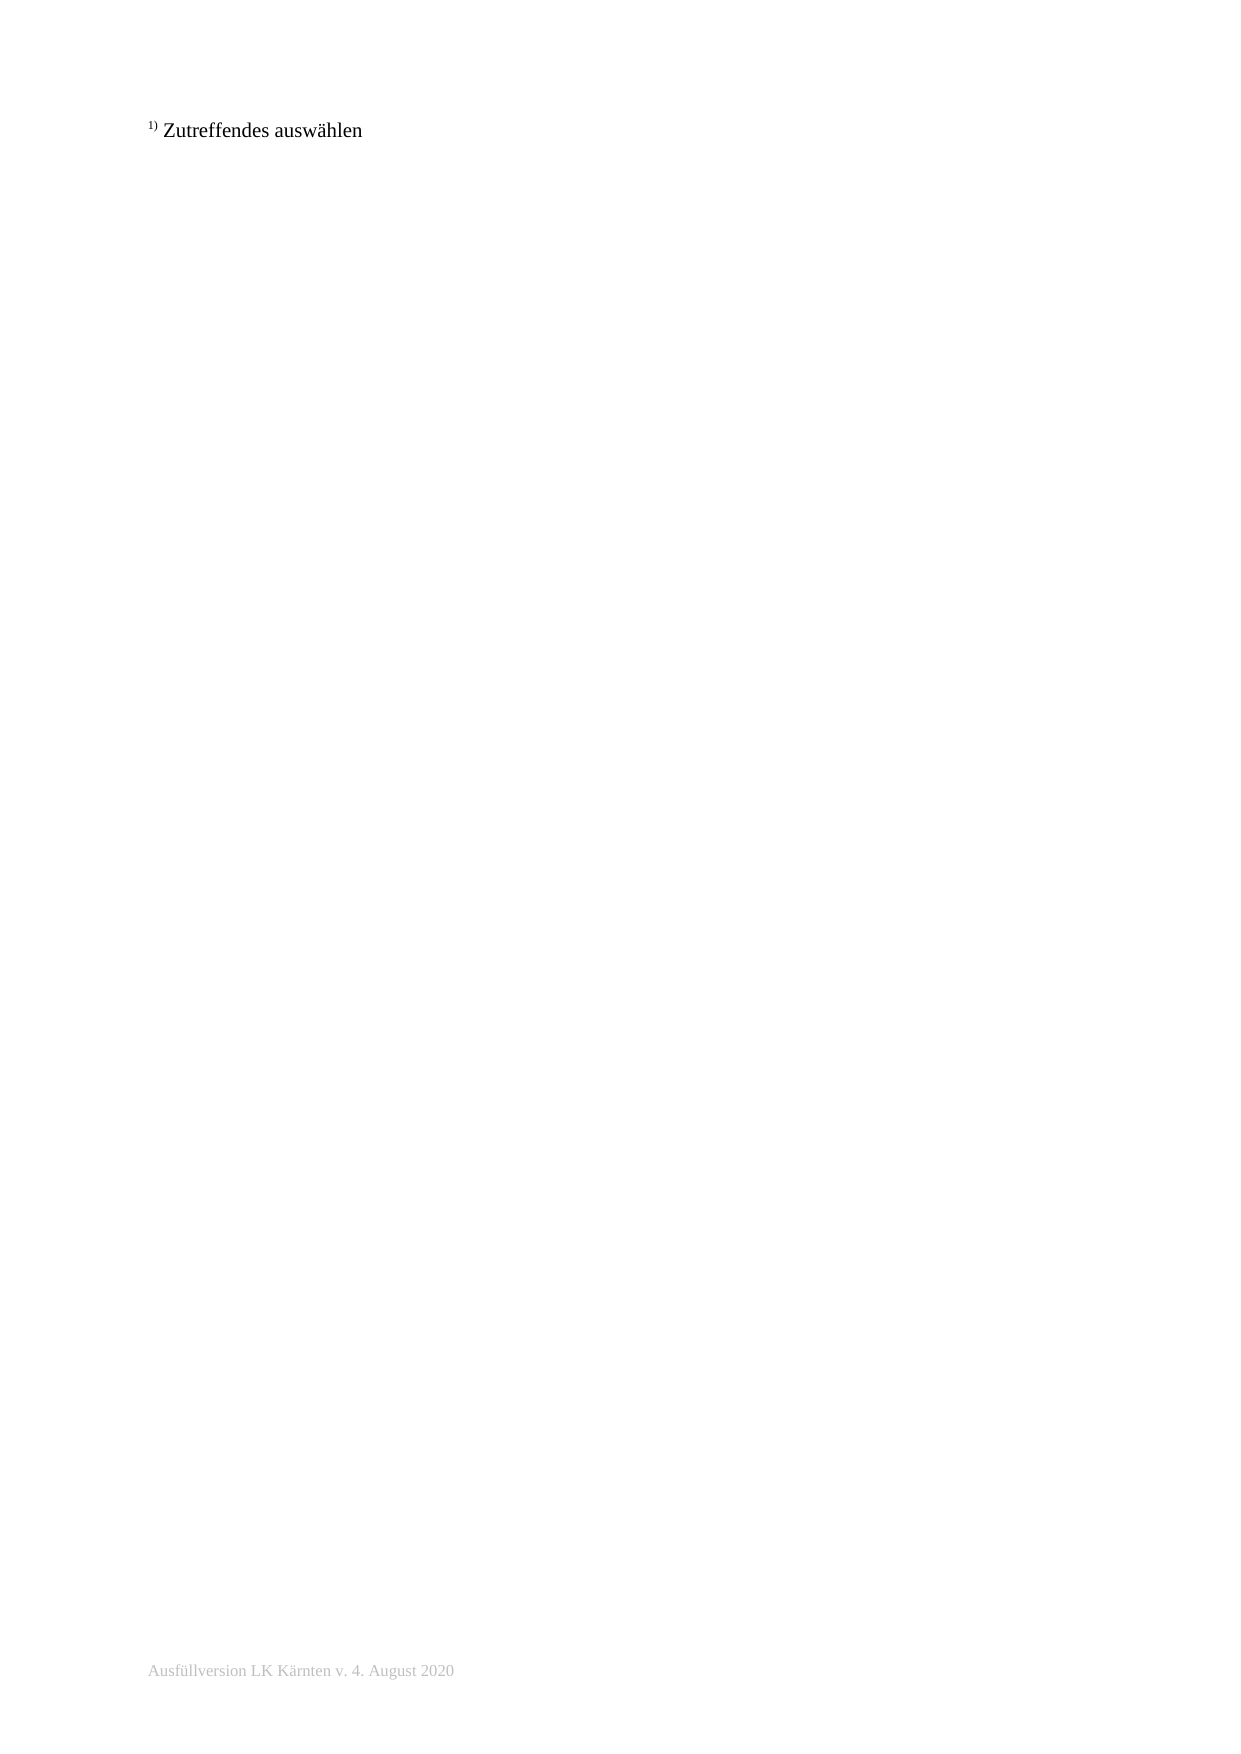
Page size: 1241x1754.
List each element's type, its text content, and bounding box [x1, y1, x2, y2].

text 1) Zutreffendes auswählen [148, 118, 1137, 142]
